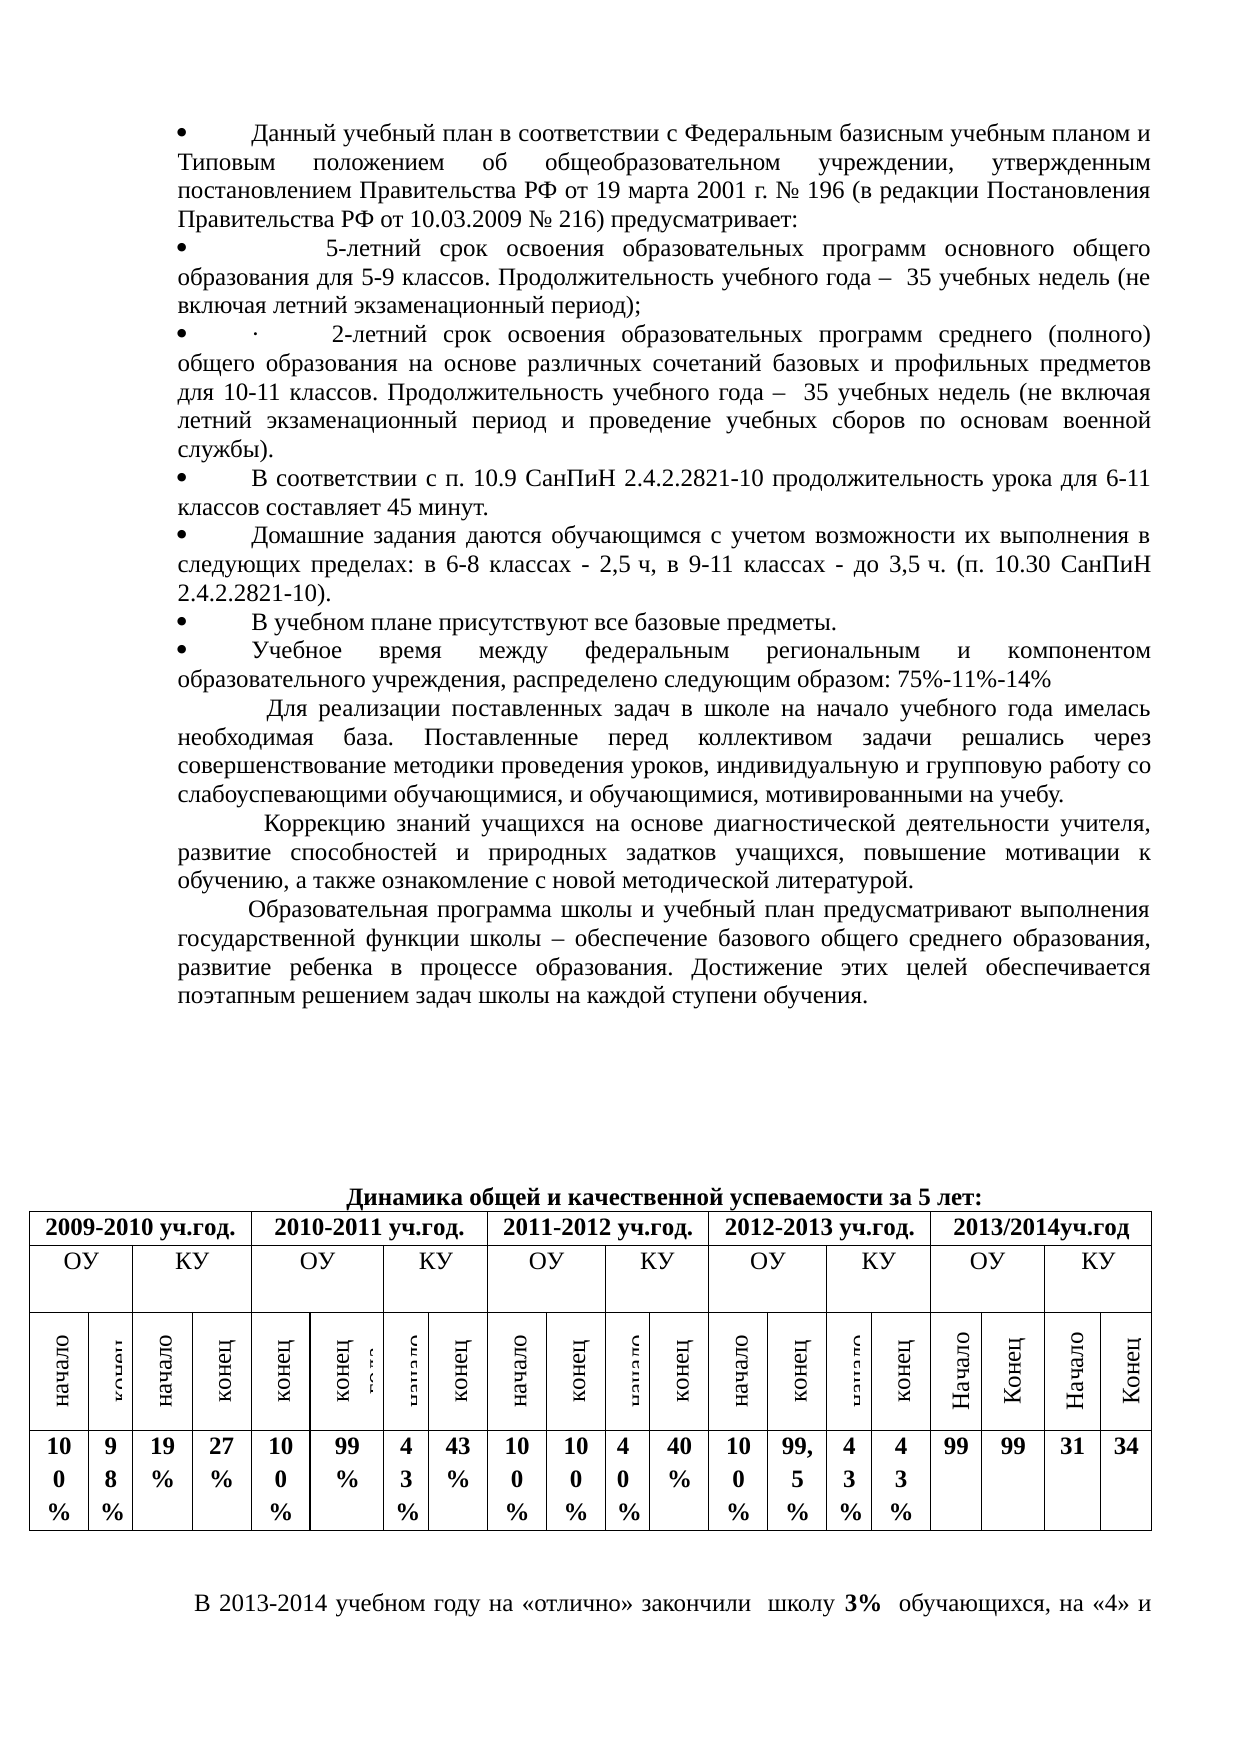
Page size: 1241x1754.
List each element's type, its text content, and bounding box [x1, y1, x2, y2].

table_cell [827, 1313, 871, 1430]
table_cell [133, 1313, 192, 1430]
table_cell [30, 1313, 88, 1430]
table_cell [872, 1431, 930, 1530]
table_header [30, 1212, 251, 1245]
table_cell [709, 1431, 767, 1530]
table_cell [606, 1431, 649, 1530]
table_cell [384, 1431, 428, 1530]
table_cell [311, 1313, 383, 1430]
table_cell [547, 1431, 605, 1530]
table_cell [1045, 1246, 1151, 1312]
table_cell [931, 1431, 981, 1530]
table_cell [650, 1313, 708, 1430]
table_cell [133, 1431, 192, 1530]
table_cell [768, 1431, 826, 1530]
list Данный учебный план в соответствии с Федеральным базисным учебным планом и Типовым положением об общеобразовательном учреждении, утвержденным постановлением Правительства РФ от 19 марта . № 196 (в редакции Постановления Правительства РФ от 10.03.2009 № 216) предусматривает: [177, 118, 1152, 233]
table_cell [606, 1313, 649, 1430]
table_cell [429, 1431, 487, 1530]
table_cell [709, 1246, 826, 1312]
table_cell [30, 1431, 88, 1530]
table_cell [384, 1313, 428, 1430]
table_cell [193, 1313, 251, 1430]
text Динамика общей и качественной успеваемости за 5 лет: [177, 1182, 1152, 1211]
list · 2-летний срок освоения образовательных программ среднего (полного) общего образования на основе различных сочетаний базовых и профильных предметов для 10-11 классов. Продолжительность учебного года – 35 учебных недель (не включая летний экзаменационный период и проведение учебных сборов по основам военной службы). [177, 319, 1152, 463]
list Учебное время между федеральным региональным и компонентом образовательного учреждения, распределено следующим образом: 75%-11%-14% [177, 636, 1152, 693]
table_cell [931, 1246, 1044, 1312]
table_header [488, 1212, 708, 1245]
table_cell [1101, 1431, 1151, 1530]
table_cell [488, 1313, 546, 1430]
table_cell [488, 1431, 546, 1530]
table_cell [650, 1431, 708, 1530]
text Для реализации поставленных задач в школе на начало учебного года имелась необходимая база. Поставленные перед коллективом задачи решались через совершенствование методики проведения уроков, индивидуальную и групповую работу со слабоуспевающими обучающимися, и обучающимися, мотивированными на учебу. [177, 693, 1152, 808]
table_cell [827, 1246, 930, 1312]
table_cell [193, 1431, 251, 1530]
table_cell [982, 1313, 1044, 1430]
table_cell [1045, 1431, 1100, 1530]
list В соответствии с п. 10.9 СанПиН 2.4.2.2821-10 продолжительность урока для 6-11 классов составляет 45 минут. [177, 463, 1152, 521]
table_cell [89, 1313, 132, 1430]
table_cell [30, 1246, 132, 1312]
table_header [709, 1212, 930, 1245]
list Домашние задания даются обучающимся с учетом возможности их выполнения в следующих пределах: в 6-8 классах - 2,5 ч, в 9-11 классах - до 3,5 ч. (п. 10.30 СанПиН 2.4.2.2821-10). [177, 521, 1152, 607]
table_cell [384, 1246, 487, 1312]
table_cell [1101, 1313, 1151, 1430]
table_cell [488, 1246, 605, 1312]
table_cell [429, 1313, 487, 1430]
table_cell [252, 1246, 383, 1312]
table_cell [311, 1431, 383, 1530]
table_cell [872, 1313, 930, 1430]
list В учебном плане присутствуют все базовые предметы. [177, 607, 1152, 636]
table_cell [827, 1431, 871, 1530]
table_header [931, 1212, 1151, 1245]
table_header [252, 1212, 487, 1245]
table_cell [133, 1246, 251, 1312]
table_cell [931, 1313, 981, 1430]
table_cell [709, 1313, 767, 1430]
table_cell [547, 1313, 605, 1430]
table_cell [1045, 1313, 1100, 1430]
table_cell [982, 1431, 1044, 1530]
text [177, 1588, 1152, 1617]
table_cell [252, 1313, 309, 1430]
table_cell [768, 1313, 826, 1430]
text Образовательная программа школы и учебный план предусматривают выполнения государственной функции школы – обеспечение базового общего среднего образования, развитие ребенка в процессе образования. Достижение этих целей обеспечивается поэтапным решением задач школы на каждой ступени обучения. [177, 894, 1152, 1009]
list 5-летний срок освоения образовательных программ основного общего образования для 5-9 классов. Продолжительность учебного года – 35 учебных недель (не включая летний экзаменационный период); [177, 233, 1152, 319]
text Коррекцию знаний учащихся на основе диагностической деятельности учителя, развитие способностей и природных задатков учащихся, повышение мотивации к обучению, а также ознакомление с новой методической литературой. [177, 808, 1152, 894]
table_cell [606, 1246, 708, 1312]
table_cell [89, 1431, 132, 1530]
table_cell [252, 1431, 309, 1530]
